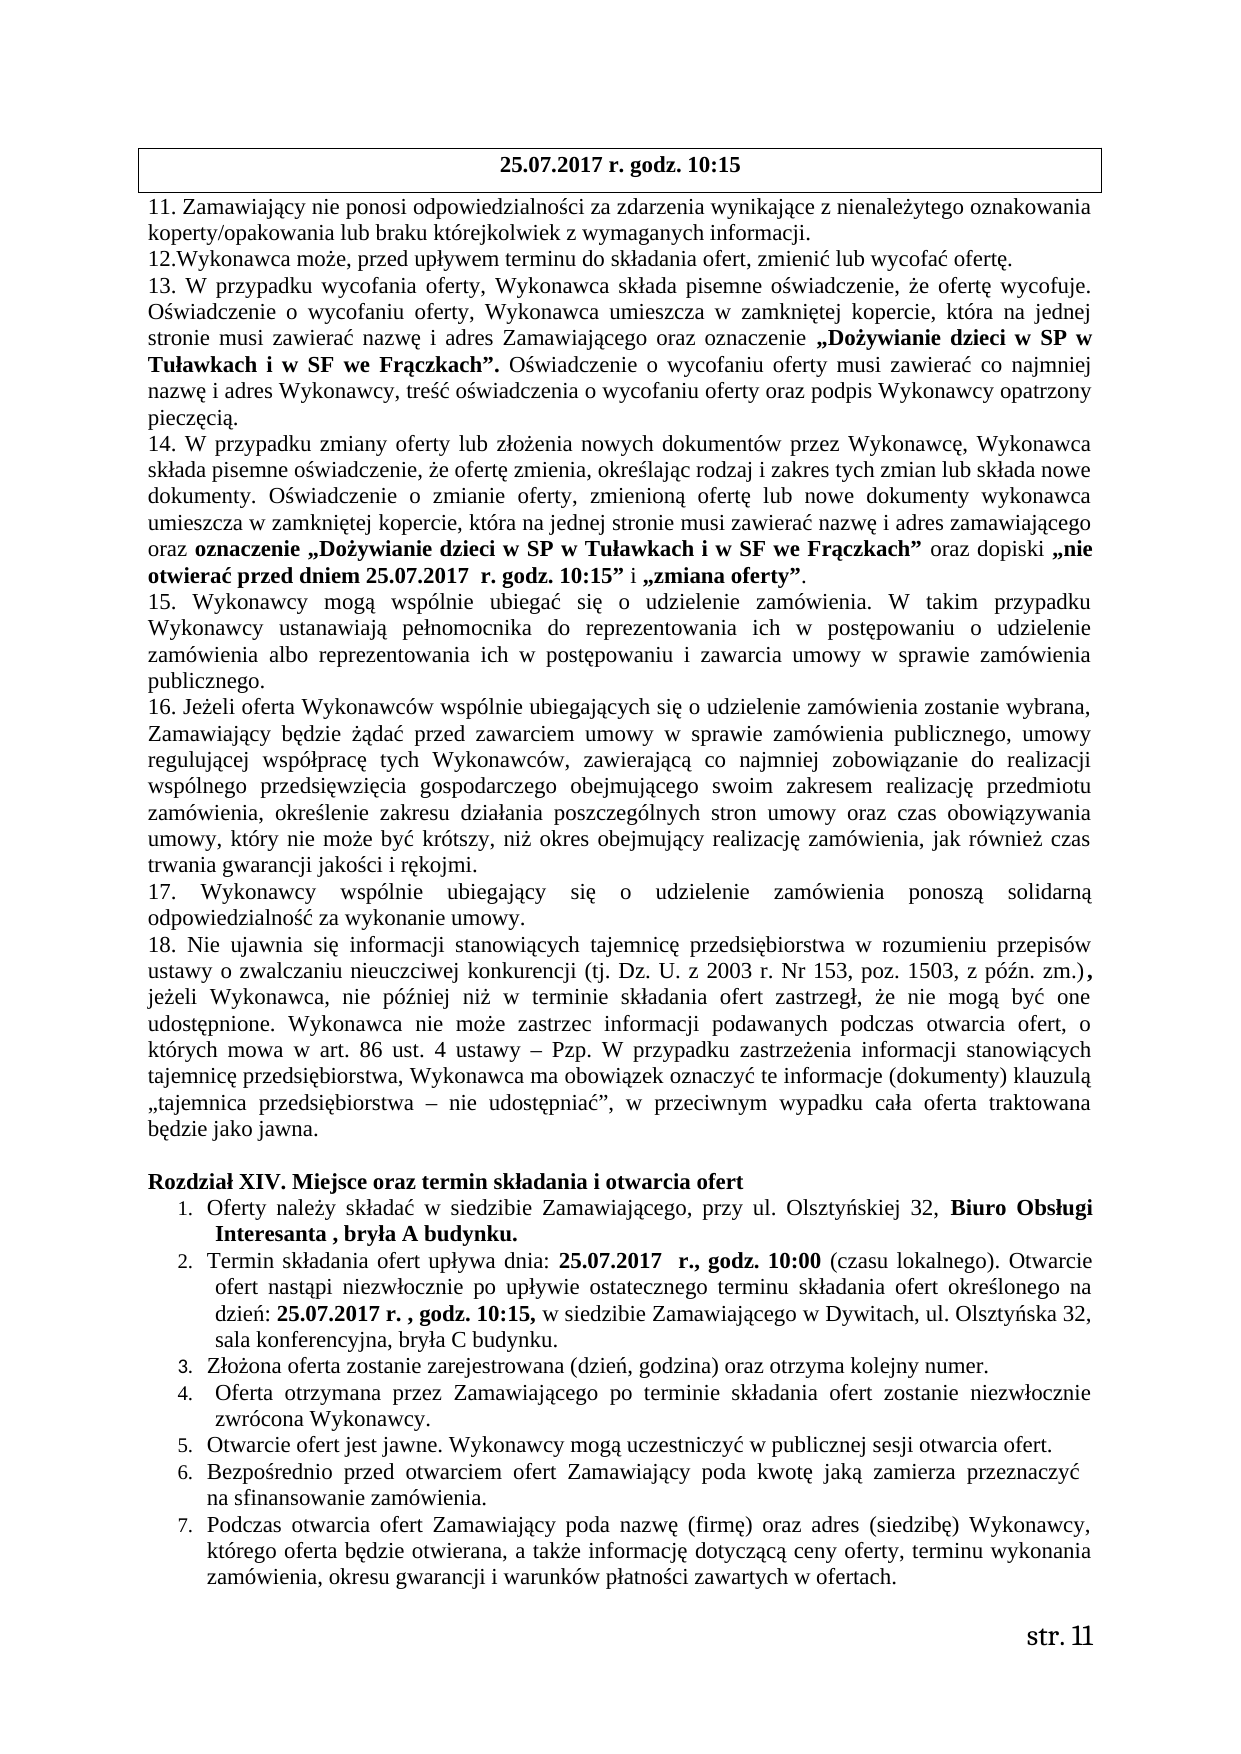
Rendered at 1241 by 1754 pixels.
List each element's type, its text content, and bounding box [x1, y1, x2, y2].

text 14. W przypadku zmiany oferty lub złożenia nowych dokumentów przez Wykonawcę, Wykonawca składa pisemne oświadczenie, że ofertę zmienia, określając rodzaj i zakres tych zmian lub składa nowe dokumenty. Oświadczenie o zmianie oferty, zmienioną ofertę lub nowe dokumenty wykonawca umieszcza w zamkniętej kopercie, która na jednej stronie musi zawierać nazwę i adres zamawiającego oraz oznaczenie „Dożywianie dzieci w SP w Tuławkach i w SF we Frączkach” oraz dopiski „nie otwierać przed dniem 25.07.2017 r. godz. 10:15” i „zmiana oferty”. [148, 430, 1093, 588]
list Oferta otrzymana przez Zamawiającego po terminie składania ofert zostanie niezwłocznie zwrócona Wykonawcy. [177, 1379, 1093, 1432]
list Złożona oferta zostanie zarejestrowana (dzień, godzina) oraz otrzyma kolejny numer. [177, 1352, 1093, 1379]
text 17. Wykonawcy wspólnie ubiegający się o udzielenie zamówienia ponoszą solidarną odpowiedzialność za wykonanie umowy. [148, 878, 1093, 931]
list Otwarcie ofert jest jawne. Wykonawcy mogą uczestniczyć w publicznej sesji otwarcia ofert. [177, 1432, 1093, 1458]
list Termin składania ofert upływa dnia: 25.07.2017 r., godz. 10:00 (czasu lokalnego). Otwarcie ofert nastąpi niezwłocznie po upływie ostatecznego terminu składania ofert określonego na dzień: 25.07.2017 r. , godz. 10:15, w siedzibie Zamawiającego w Dywitach, ul. Olsztyńska 32, sala konferencyjna, bryła C budynku. [177, 1247, 1093, 1352]
text 15. Wykonawcy mogą wspólnie ubiegać się o udzielenie zamówienia. W takim przypadku Wykonawcy ustanawiają pełnomocnika do reprezentowania ich w postępowaniu o udzielenie zamówienia albo reprezentowania ich w postępowaniu i zawarcia umowy w sprawie zamówienia publicznego. [148, 588, 1093, 693]
text 25.07.2017 r. godz. 10:15 [139, 149, 1101, 192]
list Podczas otwarcia ofert Zamawiający poda nazwę (firmę) oraz adres (siedzibę) Wykonawcy, którego oferta będzie otwierana, a także informację dotyczącą ceny oferty, terminu wykonania zamówienia, okresu gwarancji i warunków płatności zawartych w ofertach. [177, 1511, 1093, 1590]
text 12.Wykonawca może, przed upływem terminu do składania ofert, zmienić lub wycofać ofertę. [148, 245, 1093, 272]
list Oferty należy składać w siedzibie Zamawiającego, przy ul. Olsztyńskiej 32, Biuro Obsługi Interesanta , bryła A budynku. [177, 1194, 1093, 1247]
text 18. Nie ujawnia się informacji stanowiących tajemnicę przedsiębiorstwa w rozumieniu przepisów ustawy o zwalczaniu nieuczciwej konkurencji (tj. Dz. U. z 2003 r. Nr 153, poz. 1503, z późn. zm.), jeżeli Wykonawca, nie później niż w terminie składania ofert zastrzegł, że nie mogą być one udostępnione. Wykonawca nie może zastrzec informacji podawanych podczas otwarcia ofert, o których mowa w art. 86 ust. 4 ustawy – Pzp. W przypadku zastrzeżenia informacji stanowiących tajemnicę przedsiębiorstwa, Wykonawca ma obowiązek oznaczyć te informacje (dokumenty) klauzulą „tajemnica przedsiębiorstwa – nie udostępniać”, w przeciwnym wypadku cała oferta traktowana będzie jako jawna. [148, 931, 1093, 1141]
list Bezpośrednio przed otwarciem ofert Zamawiający poda kwotę jaką zamierza przeznaczyć na sfinansowanie zamówienia. [177, 1458, 1093, 1511]
text Rozdział XIV. Miejsce oraz termin składania i otwarcia ofert [148, 1168, 1093, 1194]
text 13. W przypadku wycofania oferty, Wykonawca składa pisemne oświadczenie, że ofertę wycofuje. Oświadczenie o wycofaniu oferty, Wykonawca umieszcza w zamkniętej kopercie, która na jednej stronie musi zawierać nazwę i adres Zamawiającego oraz oznaczenie „Dożywianie dzieci w SP w Tuławkach i w SF we Frączkach”. Oświadczenie o wycofaniu oferty musi zawierać co najmniej nazwę i adres Wykonawcy, treść oświadczenia o wycofaniu oferty oraz podpis Wykonawcy opatrzony pieczęcią. [148, 272, 1093, 430]
text 16. Jeżeli oferta Wykonawców wspólnie ubiegających się o udzielenie zamówienia zostanie wybrana, Zamawiający będzie żądać przed zawarciem umowy w sprawie zamówienia publicznego, umowy regulującej współpracę tych Wykonawców, zawierającą co najmniej zobowiązanie do realizacji wspólnego przedsięwzięcia gospodarczego obejmującego swoim zakresem realizację przedmiotu zamówienia, określenie zakresu działania poszczególnych stron umowy oraz czas obowiązywania umowy, który nie może być krótszy, niż okres obejmujący realizację zamówienia, jak również czas trwania gwarancji jakości i rękojmi. [148, 693, 1093, 878]
text 11. Zamawiający nie ponosi odpowiedzialności za zdarzenia wynikające z nienależytego oznakowania koperty/opakowania lub braku którejkolwiek z wymaganych informacji. [148, 193, 1093, 245]
